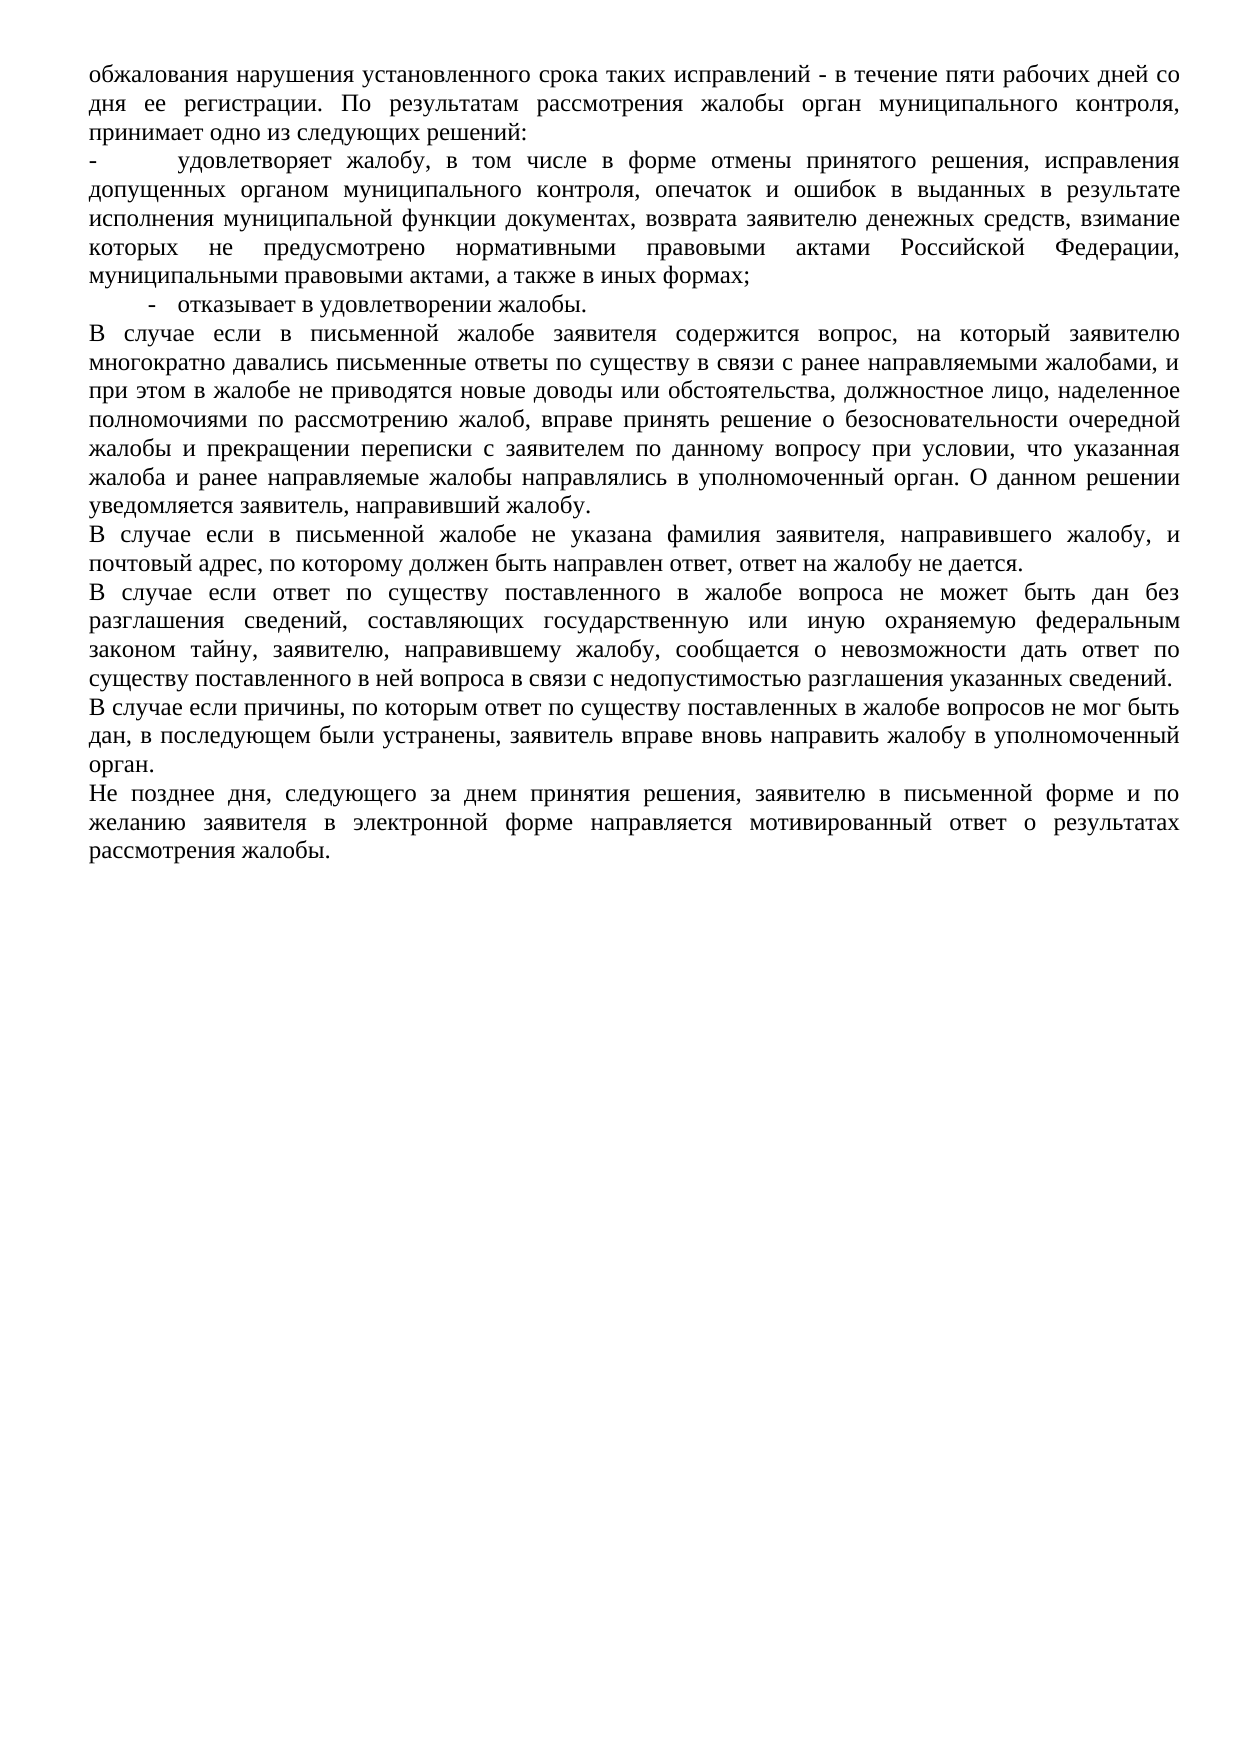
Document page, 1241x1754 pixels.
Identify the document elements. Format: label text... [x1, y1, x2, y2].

list удовлетворяет жалобу, в том числе в форме отмены принятого решения, исправления допущенных органом муниципального контроля, опечаток и ошибок в выданных в результате исполнения муниципальной функции документах, возврата заявителю денежных средств, взимание которых не предусмотрено нормативными правовыми актами Российской Федерации, муниципальными правовыми актами, а также в иных формах; [88, 145, 1181, 289]
title Не позднее дня, следующего за днем принятия решения, заявителю в письменной форме и по желанию заявителя в электронной форме направляется мотивированный ответ о результатах рассмотрения жалобы. [88, 778, 1181, 864]
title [88, 59, 1181, 145]
title В случае если в письменной жалобе не указана фамилия заявителя, направившего жалобу, и почтовый адрес, по которому должен быть направлен ответ, ответ на жалобу не дается. [88, 519, 1181, 577]
title В случае если ответ по существу поставленного в жалобе вопроса не может быть дан без разглашения сведений, составляющих государственную или иную охраняемую федеральным законом тайну, заявителю, направившему жалобу, сообщается о невозможности дать ответ по существу поставленного в ней вопроса в связи с недопустимостью разглашения указанных сведений. [88, 577, 1181, 692]
title В случае если причины, по которым ответ по существу поставленных в жалобе вопросов не мог быть дан, в последующем были устранены, заявитель вправе вновь направить жалобу в уполномоченный орган. [88, 692, 1181, 778]
list отказывает в удовлетворении жалобы. [88, 289, 1181, 318]
title В случае если в письменной жалобе заявителя содержится вопрос, на который заявителю многократно давались письменные ответы по существу в связи с ранее направляемыми жалобами, и при этом в жалобе не приводятся новые доводы или обстоятельства, должностное лицо, наделенное полномочиями по рассмотрению жалоб, вправе принять решение о безосновательности очередной жалобы и прекращении переписки с заявителем по данному вопросу при условии, что указанная жалоба и ранее направляемые жалобы направлялись в уполномоченный орган. О данном решении уведомляется заявитель, направивший жалобу. [88, 318, 1181, 519]
